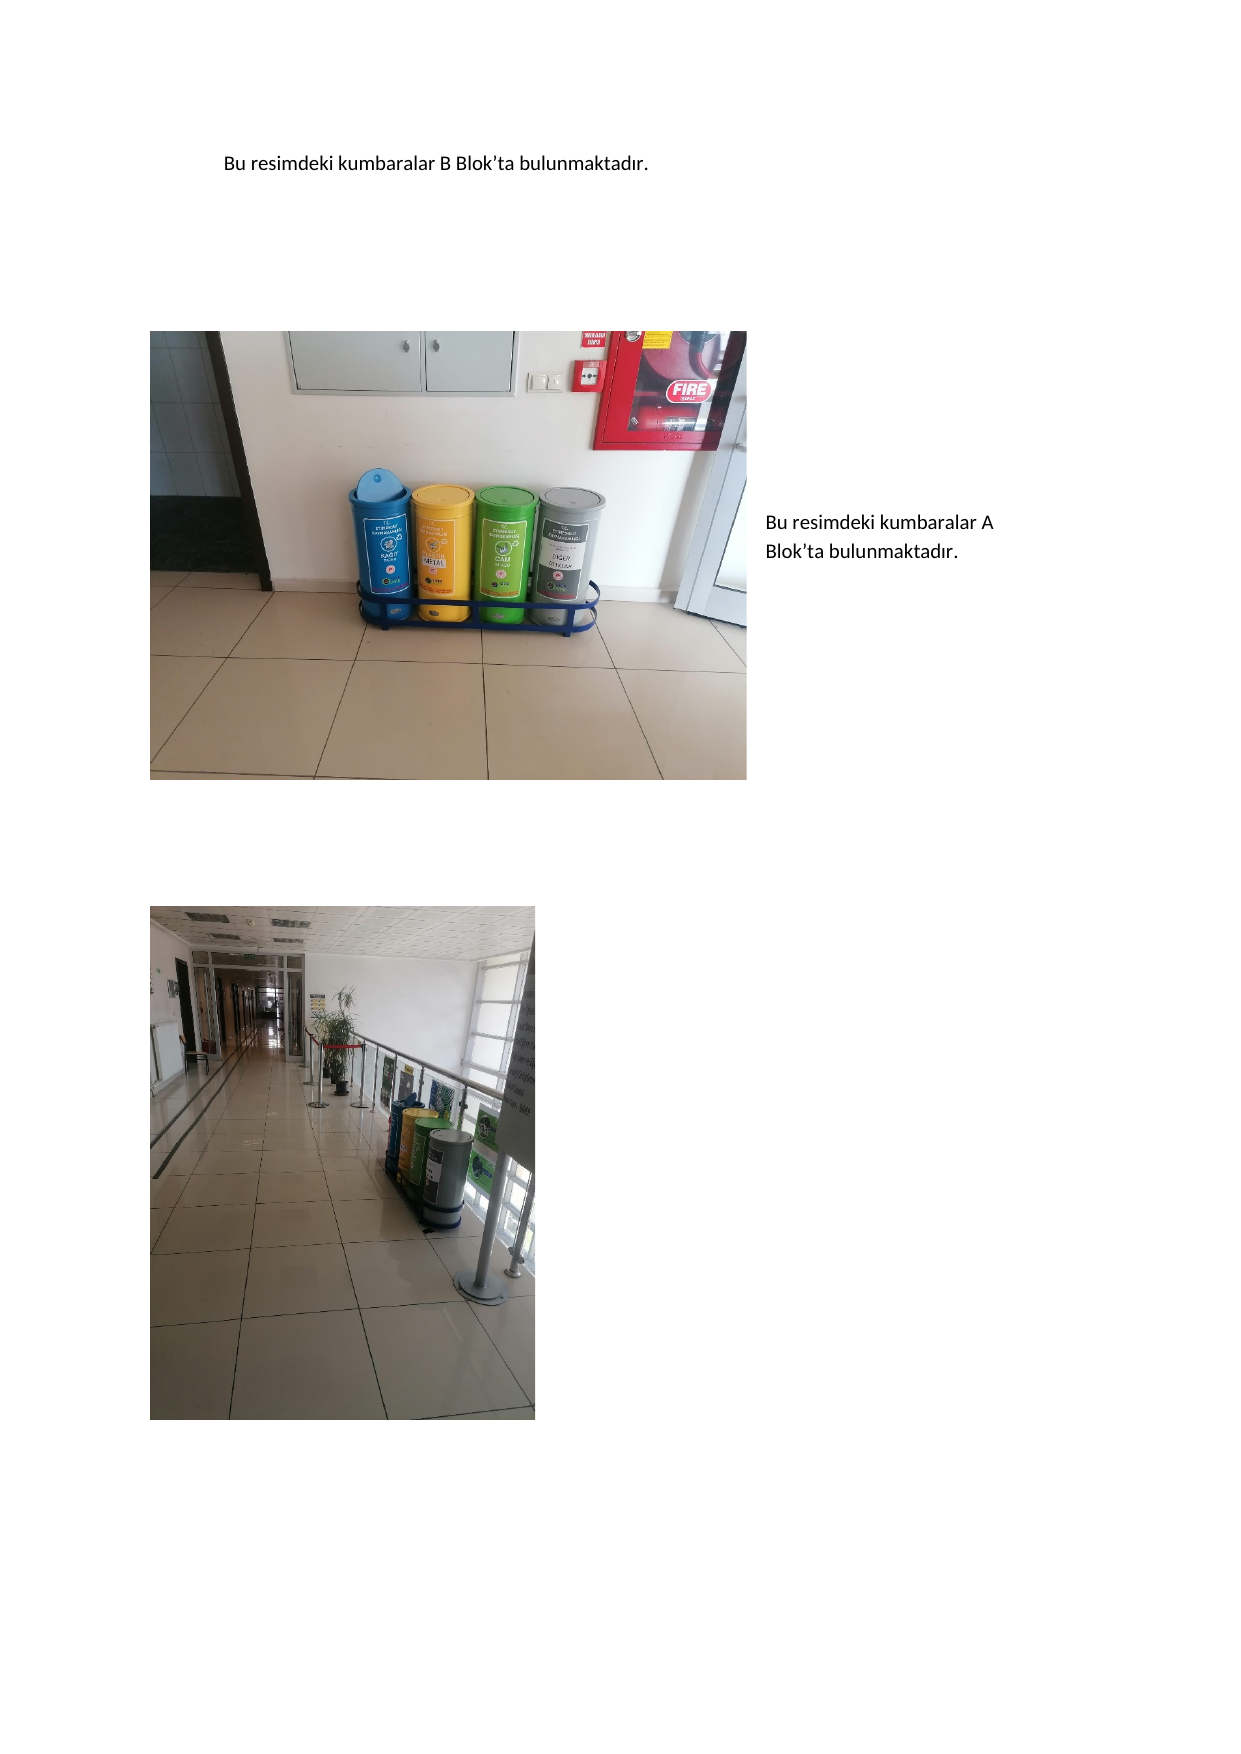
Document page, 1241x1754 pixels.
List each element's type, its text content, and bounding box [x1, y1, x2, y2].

picture [150, 331, 747, 780]
picture [150, 906, 536, 1420]
text Bu resimdeki kumbaralar A Blok’ta bulunmaktadır. [150, 509, 1051, 816]
text Bu resimdeki kumbaralar B Blok’ta bulunmaktadır. [150, 150, 1051, 208]
